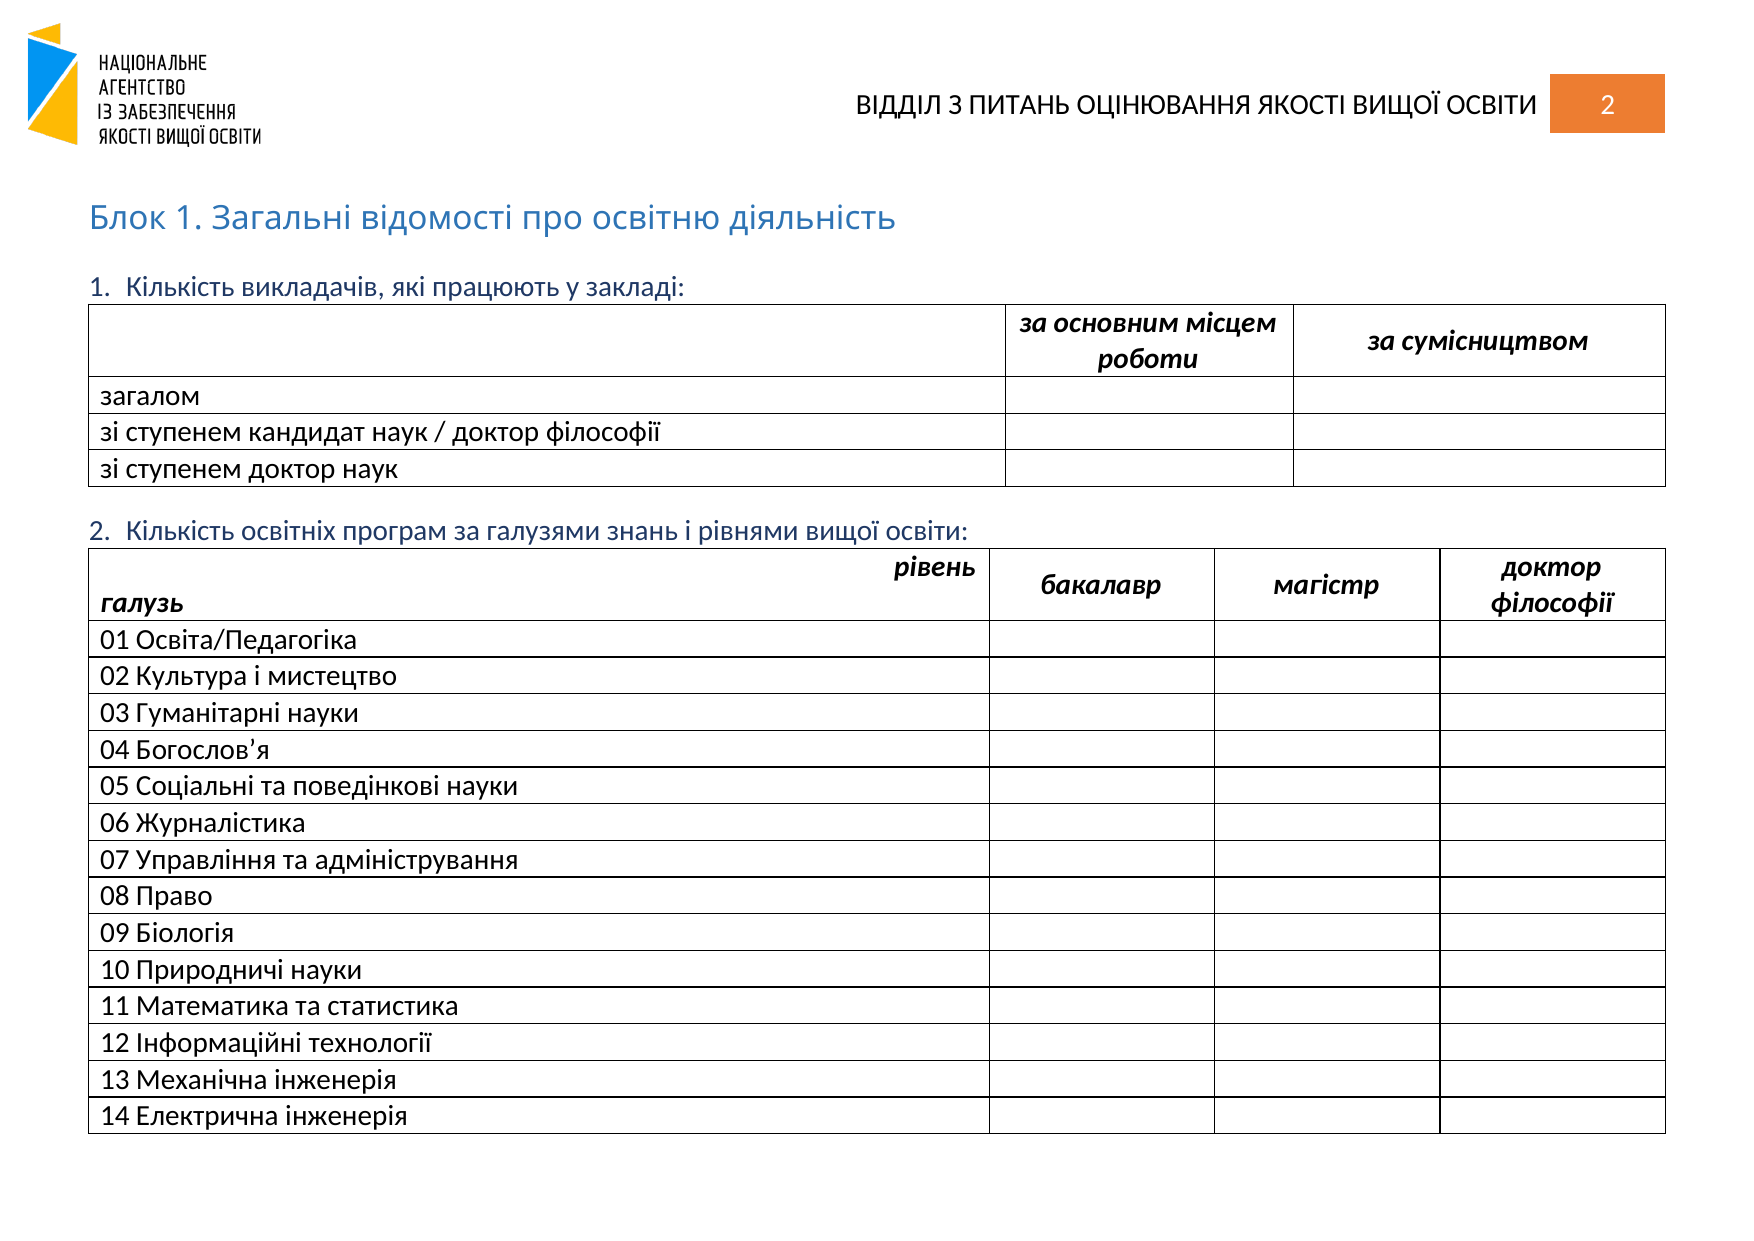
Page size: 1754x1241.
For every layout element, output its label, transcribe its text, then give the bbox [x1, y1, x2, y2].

table_cell [990, 731, 1214, 766]
table_cell 06 Журналістика [89, 804, 989, 840]
table_cell [990, 1061, 1214, 1096]
table_cell [1441, 1098, 1665, 1133]
table_cell [990, 988, 1214, 1023]
table_cell 05 Соціальні та поведінкові науки [89, 768, 989, 803]
table_cell [990, 878, 1214, 913]
table_cell 09 Біологія [89, 914, 989, 950]
table_cell 04 Богослов’я [89, 731, 989, 766]
table_cell [1215, 768, 1439, 803]
table_cell [990, 658, 1214, 693]
table_cell [1215, 1098, 1439, 1133]
text Кількість освітніх програм за галузями знань і рівнями вищої освіти: [88, 512, 1665, 547]
table_cell [1215, 1061, 1439, 1096]
table_header за сумісництвом [1294, 305, 1665, 376]
table_cell [1441, 694, 1665, 730]
table_cell [1215, 914, 1439, 950]
table_cell [1006, 377, 1293, 412]
table_cell [1006, 414, 1293, 449]
table_cell [1441, 841, 1665, 876]
table_header [89, 305, 1005, 376]
table_cell [1215, 988, 1439, 1023]
table_cell [1215, 804, 1439, 840]
table_cell [1441, 804, 1665, 840]
table_cell [1215, 1024, 1439, 1060]
table_cell [990, 694, 1214, 730]
table_cell [1215, 878, 1439, 913]
table_cell [1441, 914, 1665, 950]
table_cell [990, 914, 1214, 950]
table_cell [1294, 377, 1665, 412]
table_cell [990, 768, 1214, 803]
picture [27, 23, 261, 147]
table_cell [1441, 731, 1665, 766]
table_cell [1441, 658, 1665, 693]
table_cell [1441, 1061, 1665, 1096]
table_cell [1441, 988, 1665, 1023]
table_cell [1215, 841, 1439, 876]
table_cell [1006, 450, 1293, 486]
table_cell [1441, 621, 1665, 656]
table_cell 11 Математика та статистика [89, 988, 989, 1023]
table_cell 14 Електрична інженерія [89, 1098, 989, 1133]
table_cell [1215, 951, 1439, 986]
table_cell [1441, 768, 1665, 803]
table_cell [990, 841, 1214, 876]
table_cell 02 Культура і мистецтво [89, 658, 989, 693]
table_cell 08 Право [89, 878, 989, 913]
table_cell [990, 621, 1214, 656]
table_cell [1441, 878, 1665, 913]
table_cell [1441, 951, 1665, 986]
text Кількість викладачів, які працюють у закладі: [88, 268, 1665, 303]
table_cell [1294, 450, 1665, 486]
table_cell [990, 1098, 1214, 1133]
table_cell 03 Гуманітарні науки [89, 694, 989, 730]
table_cell зі ступенем кандидат наук / доктор філософії [89, 414, 1005, 449]
table_header бакалавр [990, 549, 1214, 620]
subtitle Блок 1. Загальні відомості про освітню діяльність [88, 194, 1665, 239]
table_cell [1215, 731, 1439, 766]
table_cell [1215, 658, 1439, 693]
table_header за основним місцем роботи [1006, 305, 1293, 376]
table_cell 01 Освіта/Педагогіка [89, 621, 989, 656]
table_cell [990, 951, 1214, 986]
table_cell [1441, 1024, 1665, 1060]
table_cell [1294, 414, 1665, 449]
table_header магістр [1215, 549, 1439, 620]
table_cell [990, 1024, 1214, 1060]
table_cell 10 Природничі науки [89, 951, 989, 986]
table_header рівень галузь [89, 549, 989, 620]
table_cell 12 Інформаційні технології [89, 1024, 989, 1060]
table_cell 07 Управління та адміністрування [89, 841, 989, 876]
table_cell [1215, 694, 1439, 730]
table_cell [1215, 621, 1439, 656]
table_cell загалом [89, 377, 1005, 412]
table_cell зі ступенем доктор наук [89, 450, 1005, 486]
table_header доктор філософії [1441, 549, 1665, 620]
table_cell 13 Механічна інженерія [89, 1061, 989, 1096]
table_cell [990, 804, 1214, 840]
